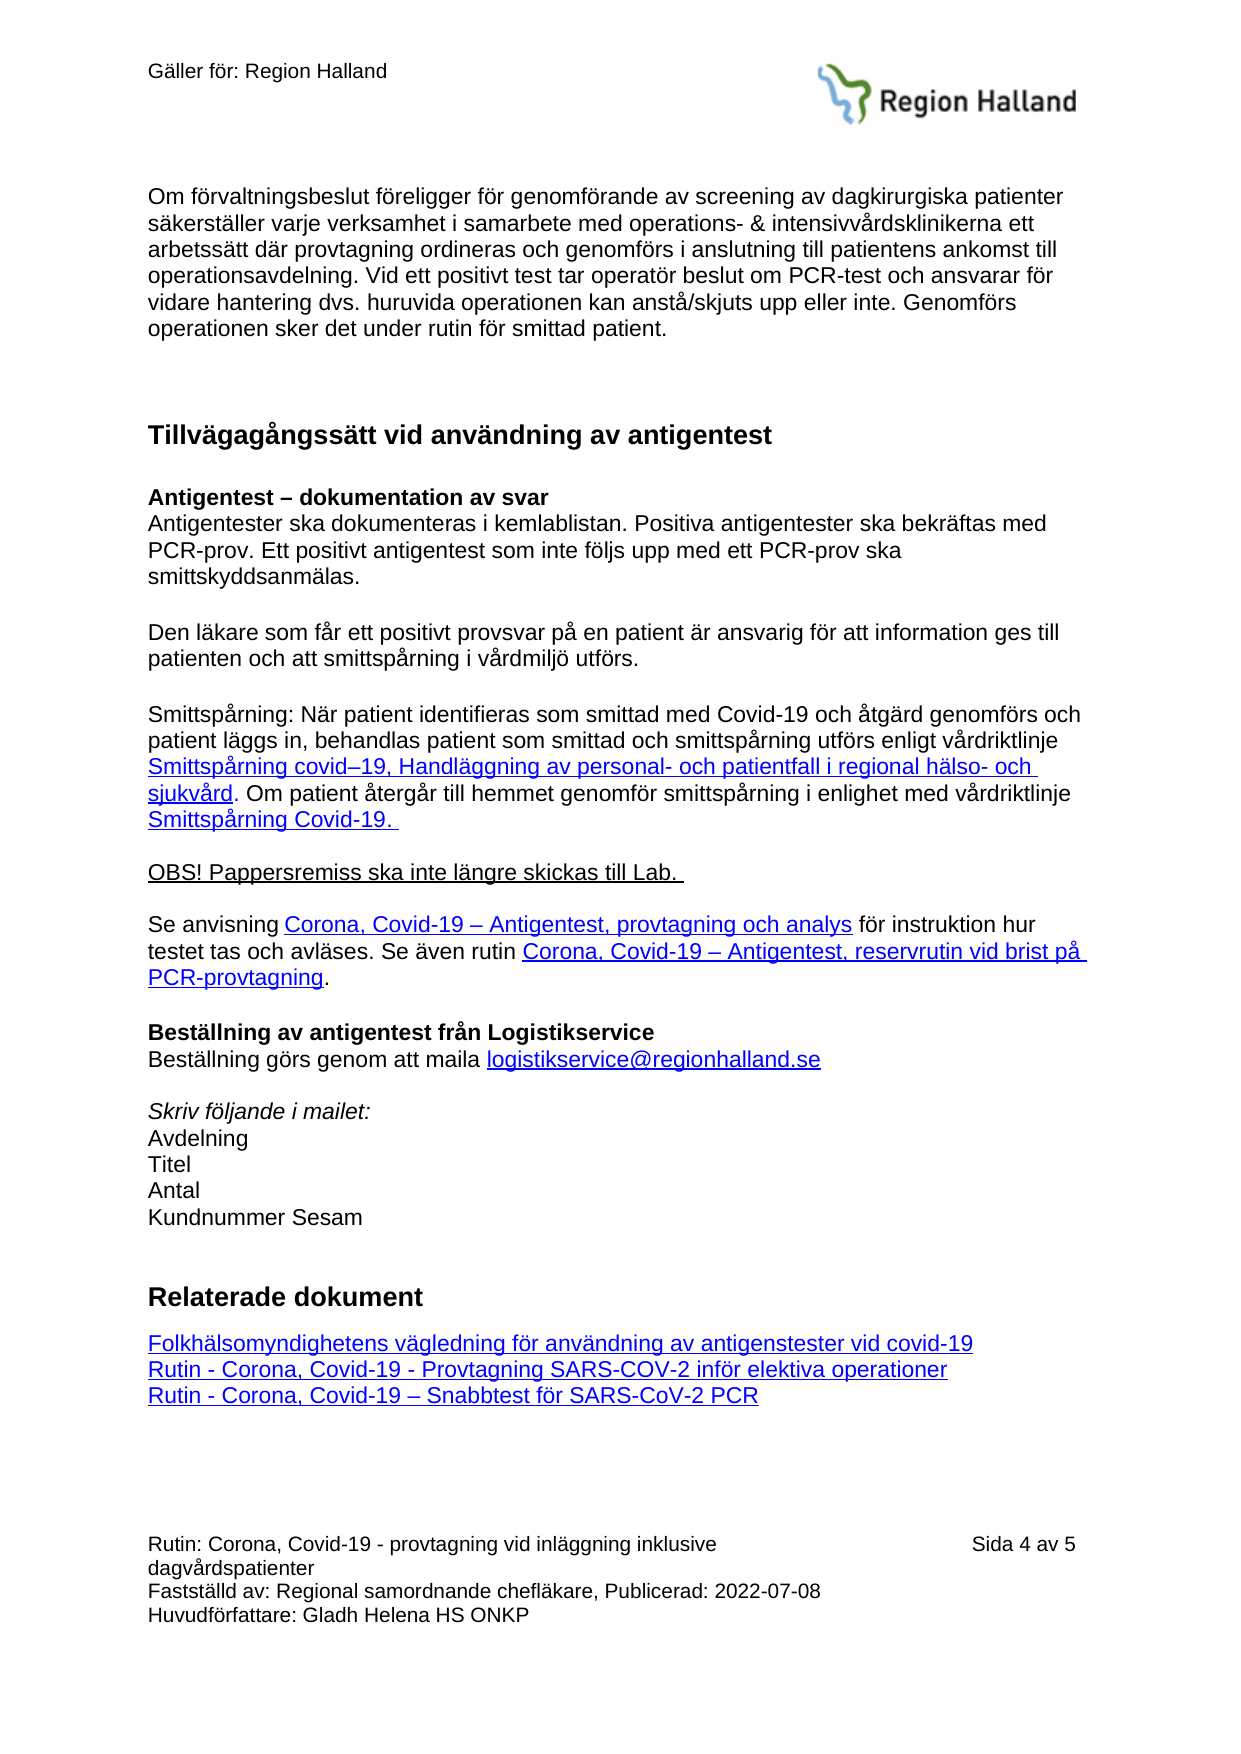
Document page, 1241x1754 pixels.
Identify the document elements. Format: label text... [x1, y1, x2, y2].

text Se anvisning Corona, Covid-19 – Antigentest, provtagning och analys för instruktion hur testet tas och avläses. Se även rutin Corona, Covid-19 – Antigentest, reservrutin vid brist på PCR-provtagning. [148, 911, 1092, 990]
text OBS! Pappersremiss ska inte längre skickas till Lab. [148, 859, 1092, 885]
text Den läkare som får ett positivt provsvar på en patient är ansvarig för att information ges till patienten och att smittspårning i vårdmiljö utförs. [148, 619, 1092, 671]
text Rutin - Corona, Covid-19 – Snabbtest för SARS-CoV-2 PCR [148, 1382, 1092, 1409]
text Smittspårning: När patient identifieras som smittad med Covid-19 och åtgärd genomförs och patient läggs in, behandlas patient som smittad och smittspårning utförs enligt vårdriktlinje [148, 701, 1092, 753]
text Antigentest – dokumentation av svar Antigentester ska dokumenteras i kemlablistan. Positiva antigentester ska bekräftas med PCR-prov. Ett positivt antigentest som inte följs upp med ett PCR-prov ska smittskyddsanmälas. [148, 484, 1092, 589]
text Beställning görs genom att maila logistikservice@regionhalland.se [148, 1046, 1092, 1072]
text Titel [148, 1151, 1092, 1177]
subtitle Beställning av antigentest från Logistikservice [148, 990, 1092, 1046]
text Skriv följande i mailet: [148, 1098, 1092, 1124]
subtitle Tillvägagångssätt vid användning av antigentest [148, 419, 1092, 450]
text Rutin - Corona, Covid-19 - Provtagning SARS-COV-2 inför elektiva operationer [148, 1356, 1092, 1382]
text Avdelning [148, 1124, 1092, 1151]
text Om förvaltningsbeslut föreligger för genomförande av screening av dagkirurgiska patienter säkerställer varje verksamhet i samarbete med operations- & intensivvårdsklinikerna ett arbetssätt där provtagning ordineras och genomförs i anslutning till patientens ankomst till operationsavdelning. Vid ett positivt test tar operatör beslut om PCR-test och ansvarar för vidare hantering dvs. huruvida operationen kan anstå/skjuts upp eller inte. Genomförs operationen sker det under rutin för smittad patient. [148, 183, 1092, 341]
text Antal [148, 1177, 1092, 1204]
picture [817, 59, 1076, 131]
text Folkhälsomyndighetens vägledning för användning av antigenstester vid covid-19 [148, 1330, 1092, 1356]
subtitle Relaterade dokument [148, 1281, 1092, 1313]
text Smittspårning covid–19, Handläggning av personal- och patientfall i regional hälso- och sjukvård. Om patient återgår till hemmet genomför smittspårning i enlighet med vårdriktlinje Smittspårning Covid-19. [148, 753, 1092, 832]
text Kundnummer Sesam [148, 1204, 1092, 1230]
